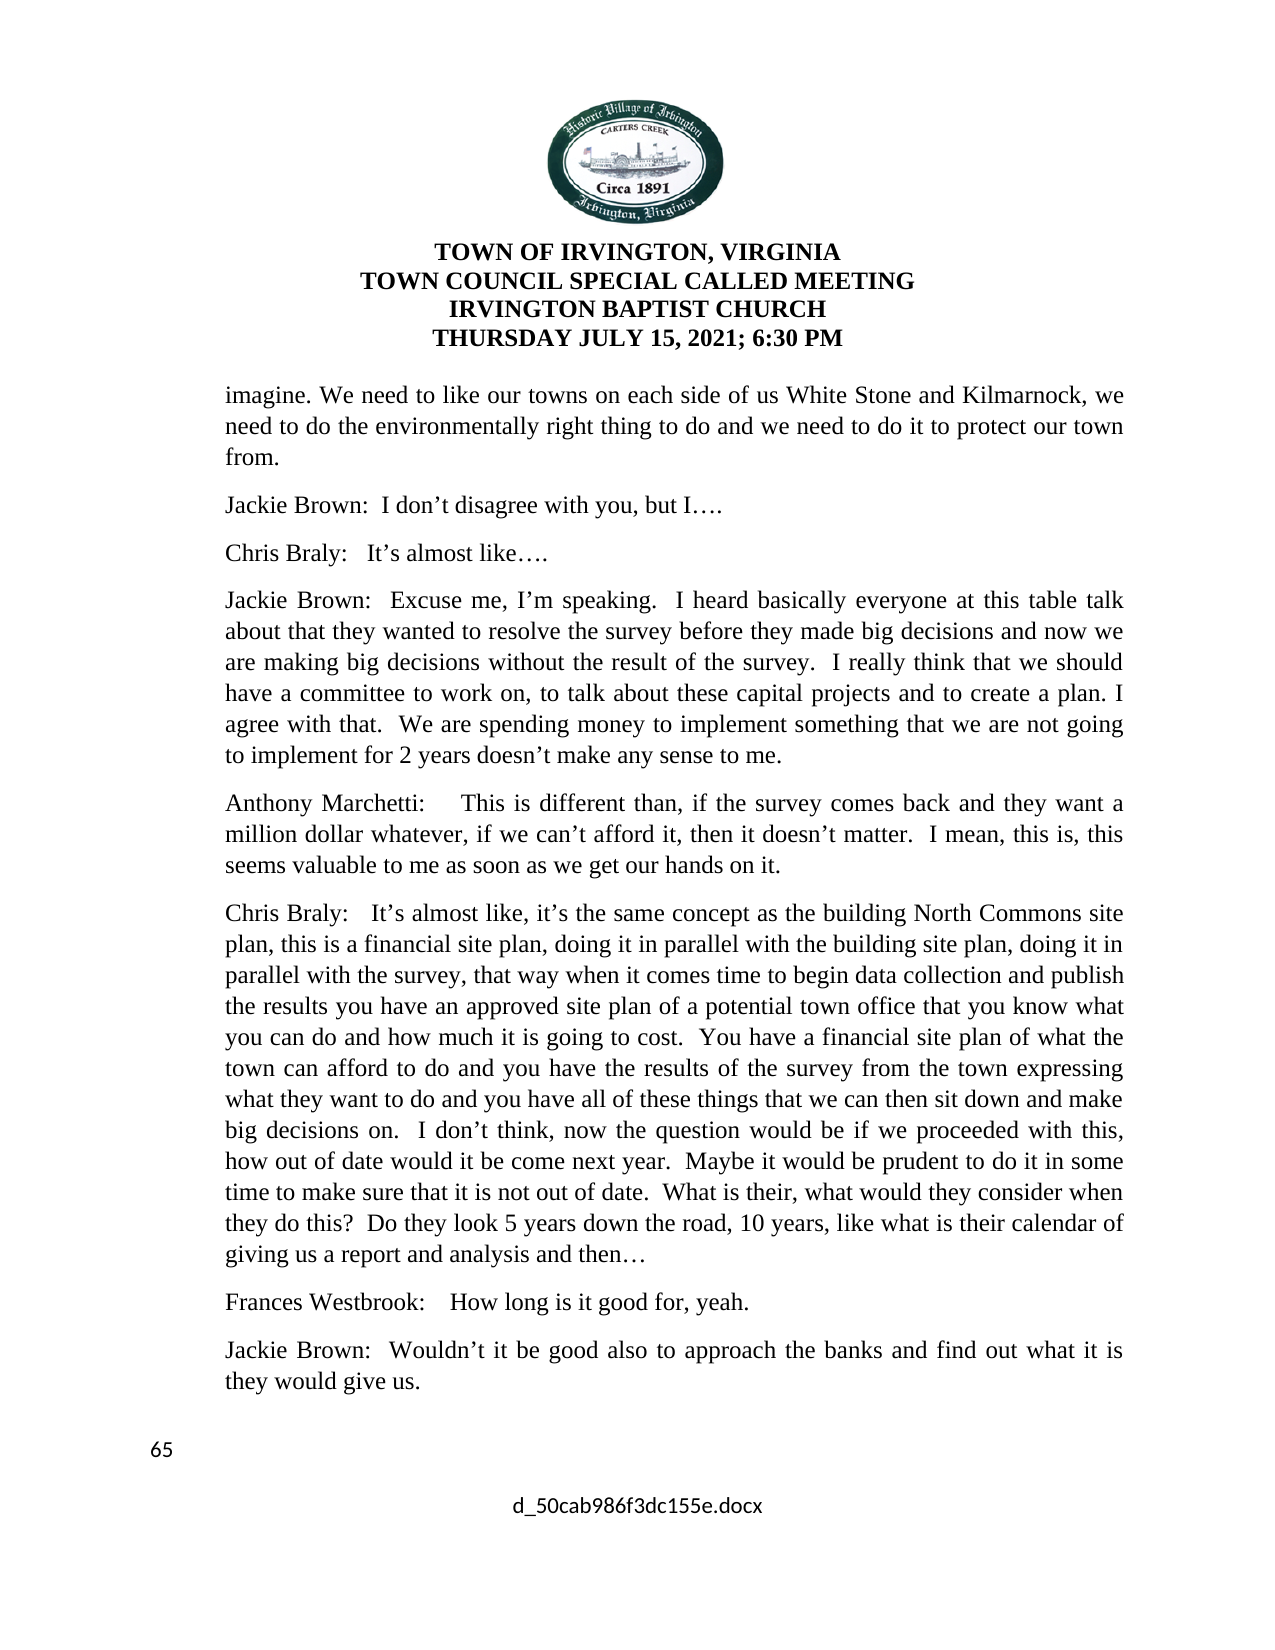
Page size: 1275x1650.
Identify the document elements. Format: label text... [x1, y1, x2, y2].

picture [527, 75, 748, 237]
text Anthony Marchetti: This is different than, if the survey comes back and they want a million dollar whatever, if we can’t afford it, then it doesn’t matter. I mean, this is, this seems valuable to me as soon as we get our hands on it. [225, 788, 1125, 879]
text Chris Braly: It’s almost like…. [225, 538, 1125, 566]
text Jackie Brown: Excuse me, I’m speaking. I heard basically everyone at this table talk about that they wanted to resolve the survey before they made big decisions and now we are making big decisions without the result of the survey. I really think that we should have a committee to work on, to talk about these capital projects and to create a plan. I agree with that. We are spending money to implement something that we are not going to implement for 2 years doesn’t make any sense to me. [225, 585, 1125, 769]
text Frances Westbrook: How long is it good for, yeah. [225, 1287, 1125, 1316]
text Jackie Brown: Wouldn’t it be good also to approach the banks and find out what it is they would give us. [225, 1335, 1125, 1395]
text Jackie Brown: I don’t disagree with you, but I…. [225, 490, 1125, 519]
text Chris Braly: It’s almost like, it’s the same concept as the building North Commons site plan, this is a financial site plan, doing it in parallel with the building site plan, doing it in parallel with the survey, that way when it comes time to begin data collection and publish the results you have an approved site plan of a potential town office that you know what you can do and how much it is going to cost. You have a financial site plan of what the town can afford to do and you have the results of the survey from the town expressing what they want to do and you have all of these things that we can then sit down and make big decisions on. I don’t think, now the question would be if we proceeded with this, how out of date would it be come next year. Maybe it would be prudent to do it in some time to make sure that it is not out of date. What is their, what would they consider when they do this? Do they look 5 years down the road, 10 years, like what is their calendar of giving us a report and analysis and then… [225, 898, 1125, 1268]
